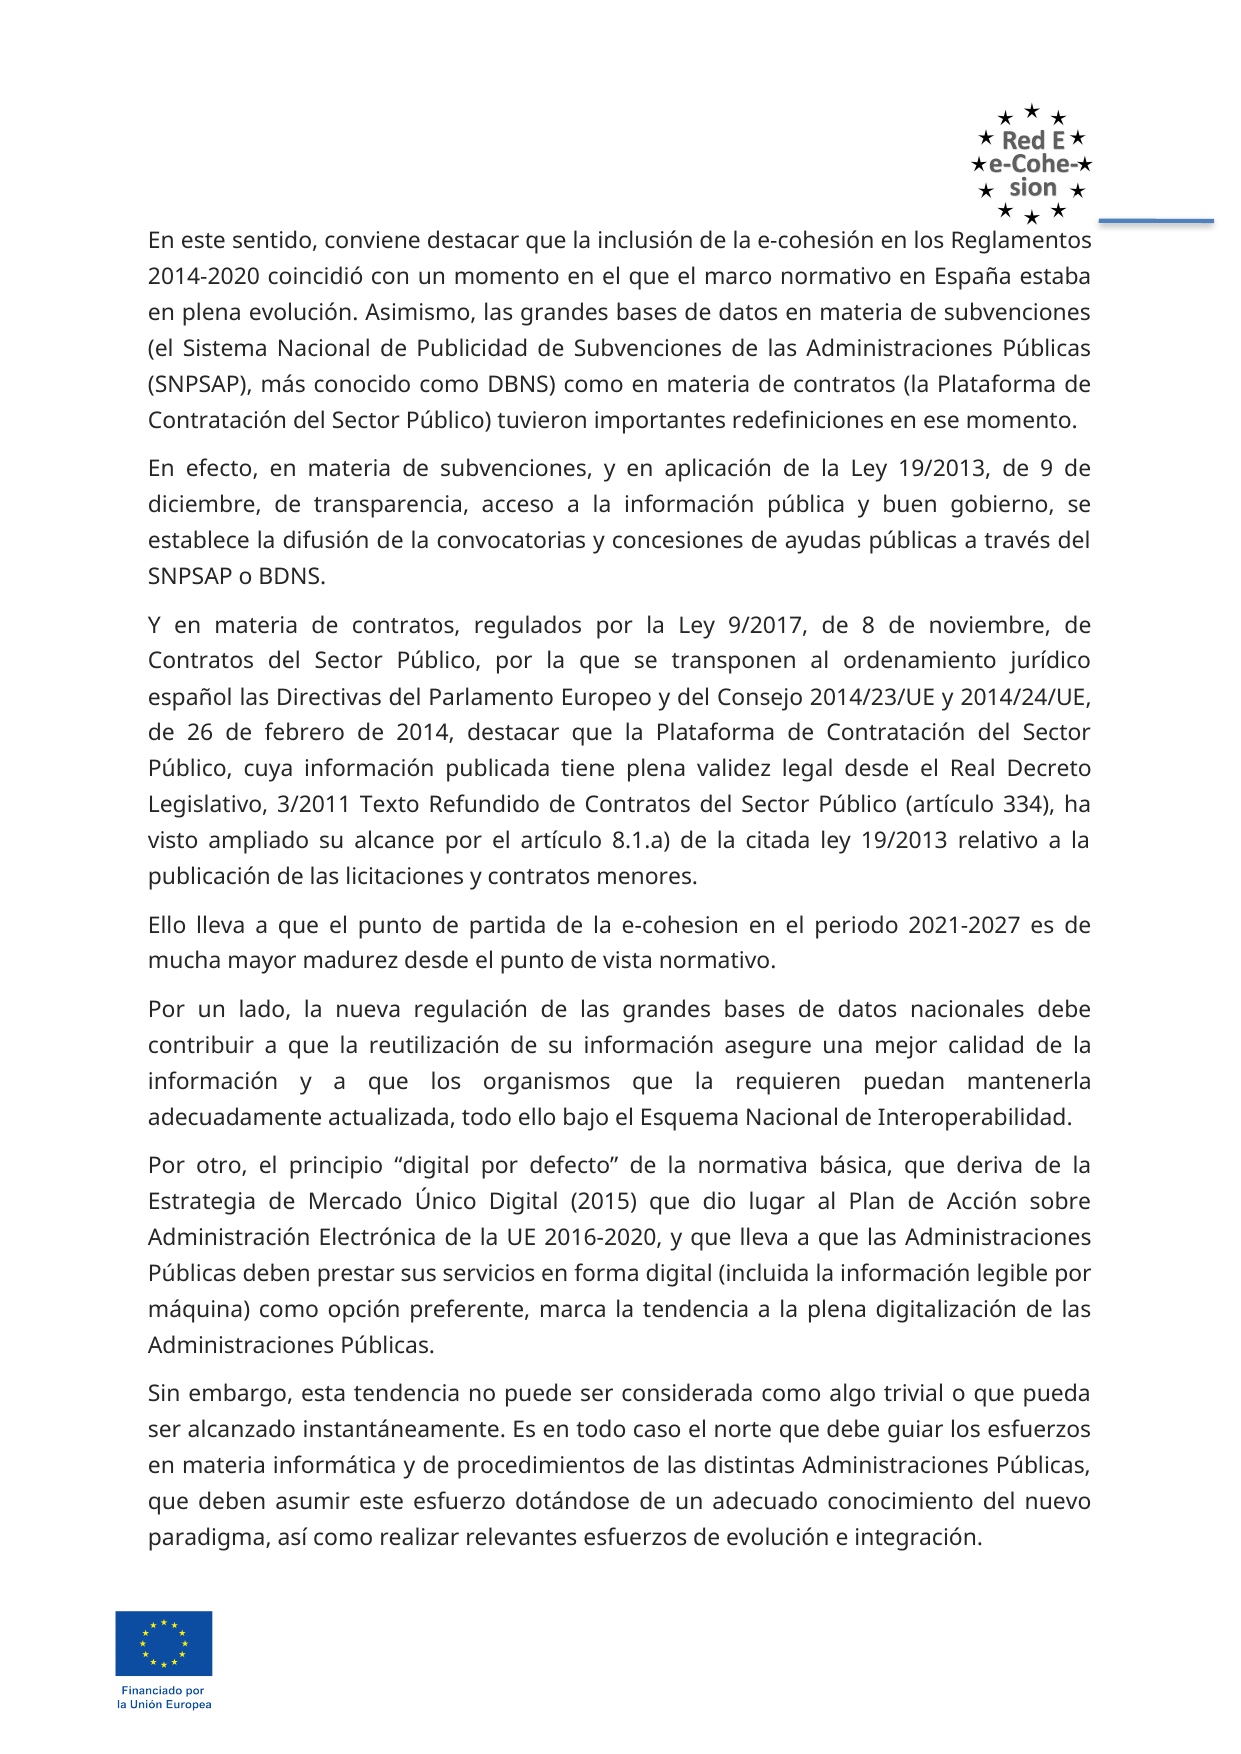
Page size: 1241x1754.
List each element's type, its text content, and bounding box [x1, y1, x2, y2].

text Por un lado, la nueva regulación de las grandes bases de datos nacionales debe contribuir a que la reutilización de su información asegure una mejor calidad de la información y a que los organismos que la requieren puedan mantenerla adecuadamente actualizada, todo ello bajo el Esquema Nacional de Interoperabilidad. [148, 993, 1092, 1132]
text Y en materia de contratos, regulados por la Ley 9/2017, de 8 de noviembre, de Contratos del Sector Público, por la que se transponen al ordenamiento jurídico español las Directivas del Parlamento Europeo y del Consejo 2014/23/UE y 2014/24/UE, de 26 de febrero de 2014, destacar que la Plataforma de Contratación del Sector Público, cuya información publicada tiene plena validez legal desde el Real Decreto Legislativo, 3/2011 Texto Refundido de Contratos del Sector Público (artículo 334), ha visto ampliado su alcance por el artículo 8.1.a) de la citada ley 19/2013 relativo a la publicación de las licitaciones y contratos menores. [148, 608, 1092, 891]
picture [104, 1600, 224, 1721]
text Ello lleva a que el punto de partida de la e-cohesion en el periodo 2021-2027 es de mucha mayor madurez desde el punto de vista normativo. [148, 908, 1092, 976]
text Por otro, el principio “digital por defecto” de la normativa básica, que deriva de la Estrategia de Mercado Único Digital (2015) que dio lugar al Plan de Acción sobre Administración Electrónica de la UE 2016-2020, y que lleva a que las Administraciones Públicas deben prestar sus servicios en forma digital (incluida la información legible por máquina) como opción preferente, marca la tendencia a la plena digitalización de las Administraciones Públicas. [148, 1149, 1092, 1360]
text En efecto, en materia de subvenciones, y en aplicación de la Ley 19/2013, de 9 de diciembre, de transparencia, acceso a la información pública y buen gobierno, se establece la difusión de la convocatorias y concesiones de ayudas públicas a través del SNPSAP o BDNS. [148, 452, 1092, 591]
text Sin embargo, esta tendencia no puede ser considerada como algo trivial o que pueda ser alcanzado instantáneamente. Es en todo caso el norte que debe guiar los esfuerzos en materia informática y de procedimientos de las distintas Administraciones Públicas, que deben asumir este esfuerzo dotándose de un adecuado conocimiento del nuevo paradigma, así como realizar relevantes esfuerzos de evolución e integración. [148, 1377, 1092, 1552]
picture [970, 100, 1093, 225]
text En este sentido, conviene destacar que la inclusión de la e-cohesión en los Reglamentos 2014-2020 coincidió con un momento en el que el marco normativo en España estaba en plena evolución. Asimismo, las grandes bases de datos en materia de subvenciones (el Sistema Nacional de Publicidad de Subvenciones de las Administraciones Públicas (SNPSAP), más conocido como DBNS) como en materia de contratos (la Plataforma de Contratación del Sector Público) tuvieron importantes redefiniciones en ese momento. [148, 224, 1092, 435]
